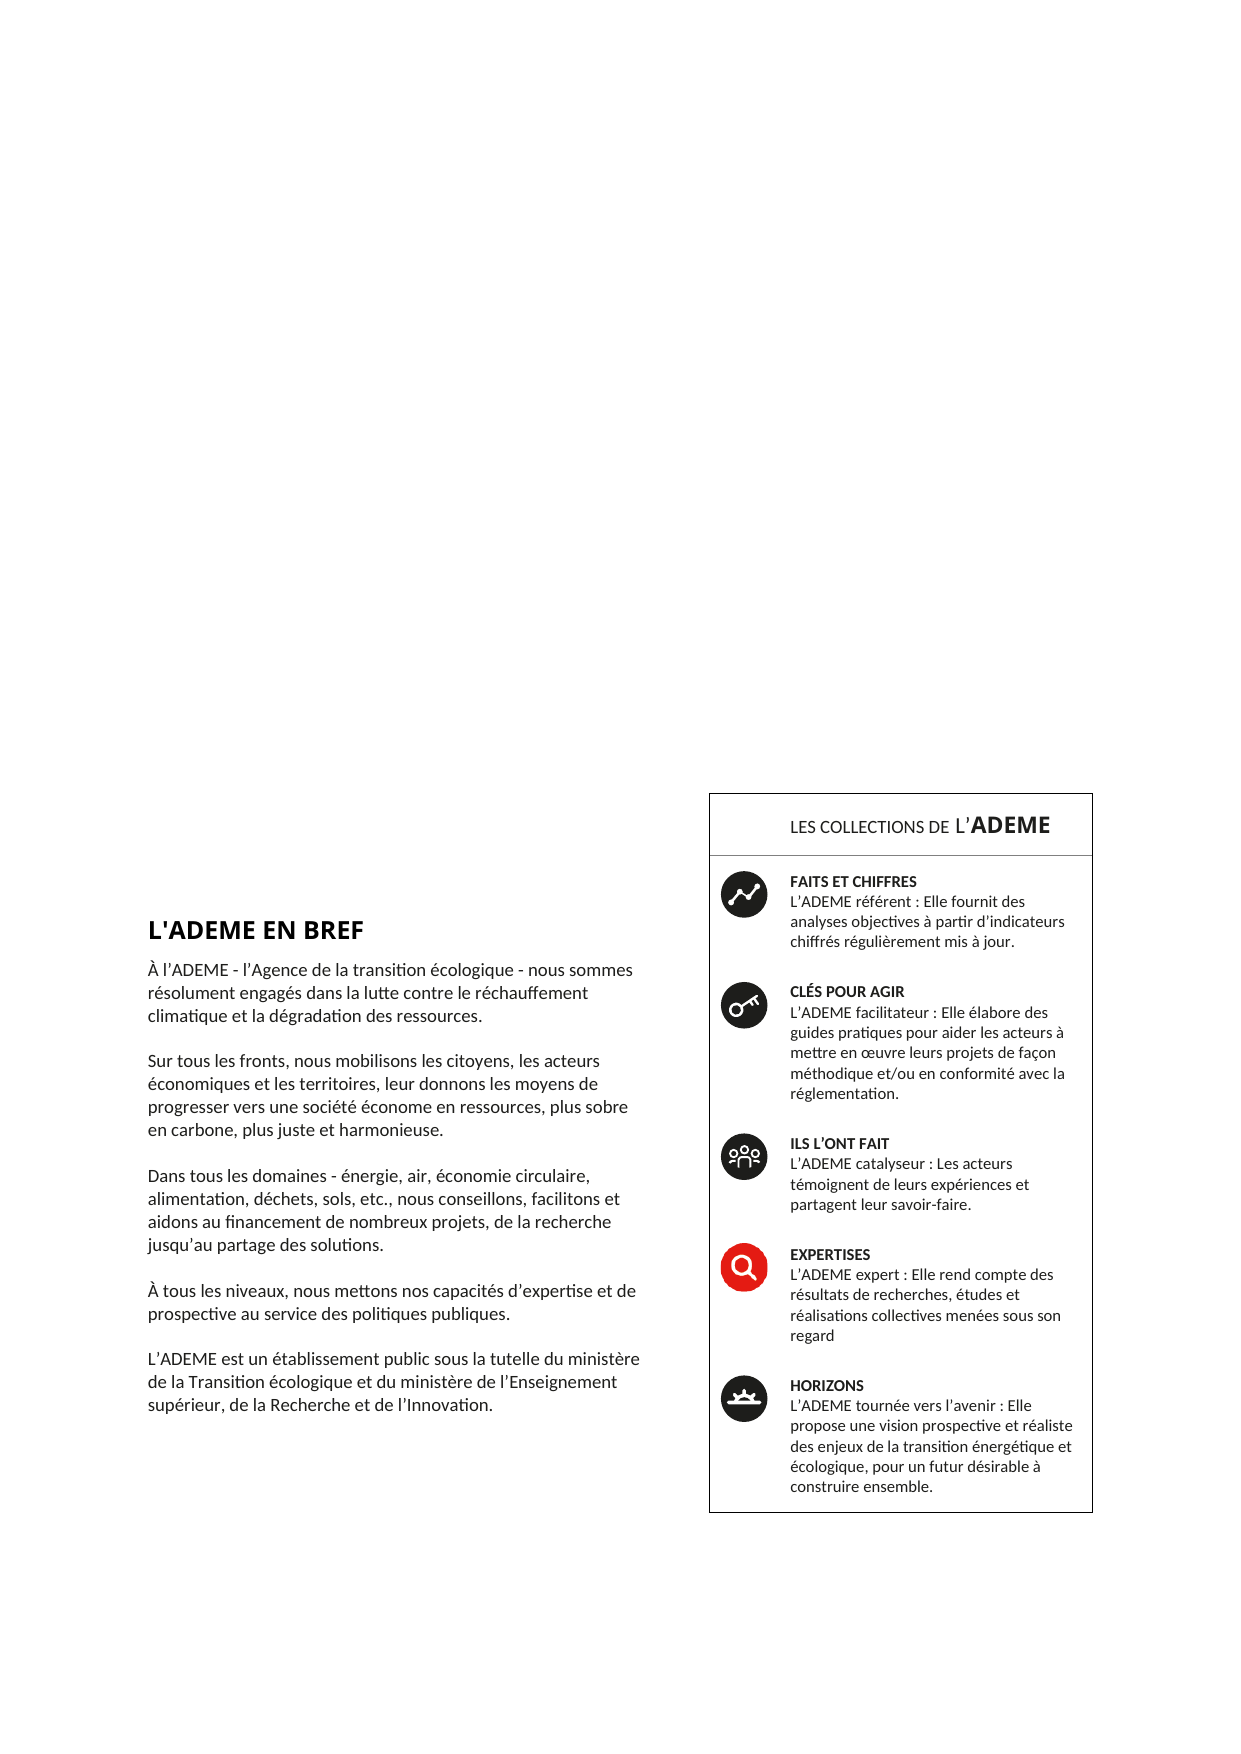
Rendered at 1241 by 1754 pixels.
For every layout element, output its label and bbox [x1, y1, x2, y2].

picture [720, 1243, 768, 1292]
